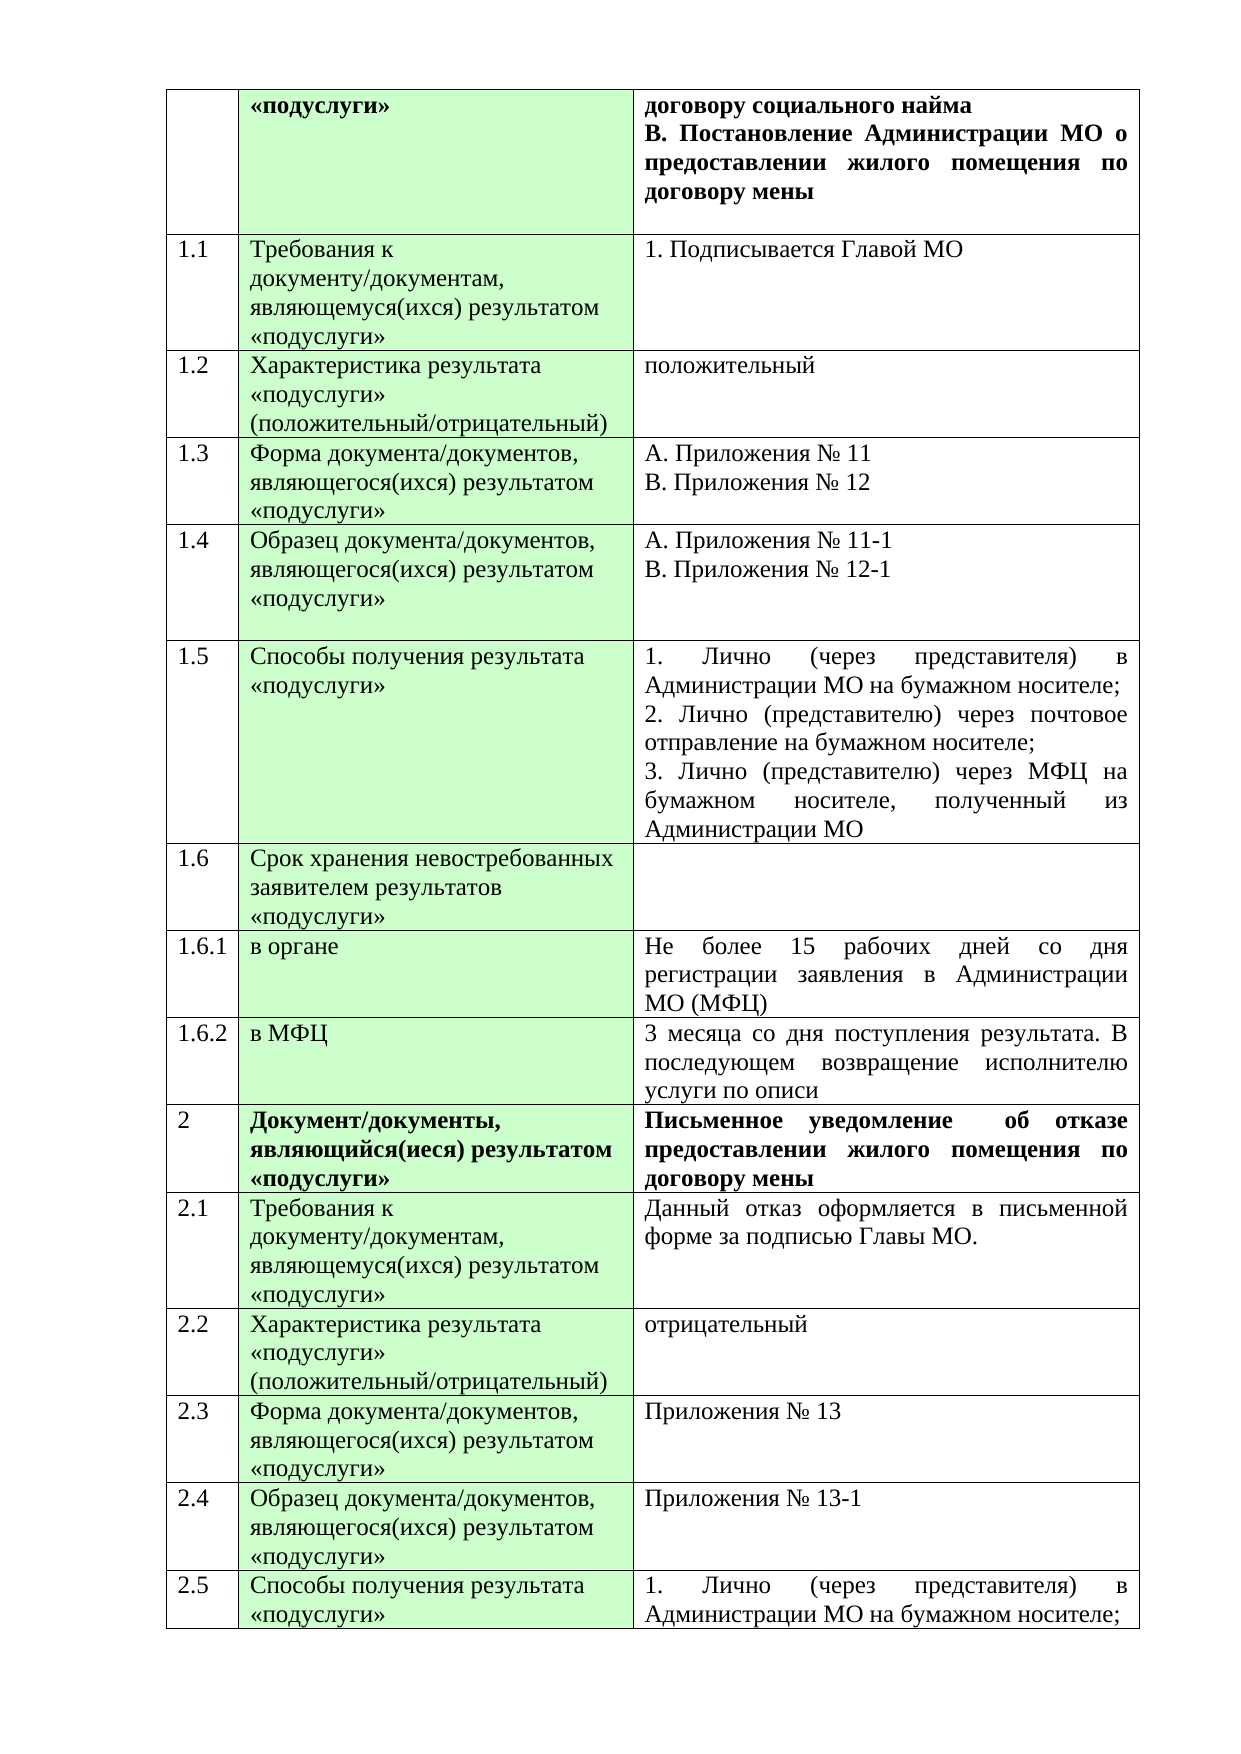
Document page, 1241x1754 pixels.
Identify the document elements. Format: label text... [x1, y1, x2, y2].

table_cell А. Приложения № 11-1 В. Приложения № 12-1 [634, 525, 1139, 640]
table_cell Приложения № 13 [634, 1396, 1139, 1482]
table_cell в органе [239, 931, 633, 1017]
table_cell Образец документа/документов, являющегося(ихся) результатом «подуслуги» [239, 1483, 633, 1569]
table_cell 1.6 [167, 844, 238, 930]
table_cell Срок хранения невостребованных заявителем результатов «подуслуги» [239, 844, 633, 930]
table_cell 1.1 [167, 235, 238, 349]
table_cell 1.3 [167, 438, 238, 524]
table_cell 1. Подписывается Главой МО [634, 235, 1139, 349]
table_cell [634, 1571, 1139, 1628]
table_cell Данный отказ оформляется в письменной форме за подписью Главы МО. [634, 1193, 1139, 1308]
table_cell 1. [167, 90, 238, 233]
table_cell Образец документа/документов, являющегося(ихся) результатом «подуслуги» [239, 525, 633, 640]
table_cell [239, 1571, 633, 1628]
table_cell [634, 90, 1139, 233]
table_cell Требования к документу/документам, являющемуся(ихся) результатом «подуслуги» [239, 1193, 633, 1308]
table_cell положительный [634, 351, 1139, 437]
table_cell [239, 90, 633, 233]
table_cell 1.4 [167, 525, 238, 640]
table_cell 2.4 [167, 1483, 238, 1569]
table_cell Характеристика результата «подуслуги» (положительный/отрицательный) [239, 1309, 633, 1395]
table_cell 1.6.1 [167, 931, 238, 1017]
table_cell 2.5 [167, 1571, 238, 1628]
table_cell 1.5 [167, 641, 238, 842]
table_cell А. Приложения № 11 В. Приложения № 12 [634, 438, 1139, 524]
table_cell Требования к документу/документам, являющемуся(ихся) результатом «подуслуги» [239, 235, 633, 349]
table_cell 2.1 [167, 1193, 238, 1308]
table_cell Документ/документы, являющийся(иеся) результатом «подуслуги» [239, 1105, 633, 1192]
table_cell 3 месяца со дня поступления результата. В последующем возвращение исполнителю услуги по описи [634, 1018, 1139, 1104]
table_cell Способы получения результата «подуслуги» [239, 641, 633, 842]
table_cell 1.2 [167, 351, 238, 437]
table_cell 2.2 [167, 1309, 238, 1395]
table_cell 1.6.2 [167, 1018, 238, 1104]
table_cell Не более 15 рабочих дней со дня регистрации заявления в Администрации МО (МФЦ) [634, 931, 1139, 1017]
table_cell Приложения № 13-1 [634, 1483, 1139, 1569]
table_cell 2 [167, 1105, 238, 1192]
table_cell Форма документа/документов, являющегося(ихся) результатом «подуслуги» [239, 438, 633, 524]
table_cell 2.3 [167, 1396, 238, 1482]
table_cell [634, 844, 1139, 930]
table_cell в МФЦ [239, 1018, 633, 1104]
table_cell Письменное уведомление об отказе предоставлении жилого помещения по договору мены [634, 1105, 1139, 1192]
table_cell Форма документа/документов, являющегося(ихся) результатом «подуслуги» [239, 1396, 633, 1482]
table_cell отрицательный [634, 1309, 1139, 1395]
table_cell Характеристика результата «подуслуги» (положительный/отрицательный) [239, 351, 633, 437]
